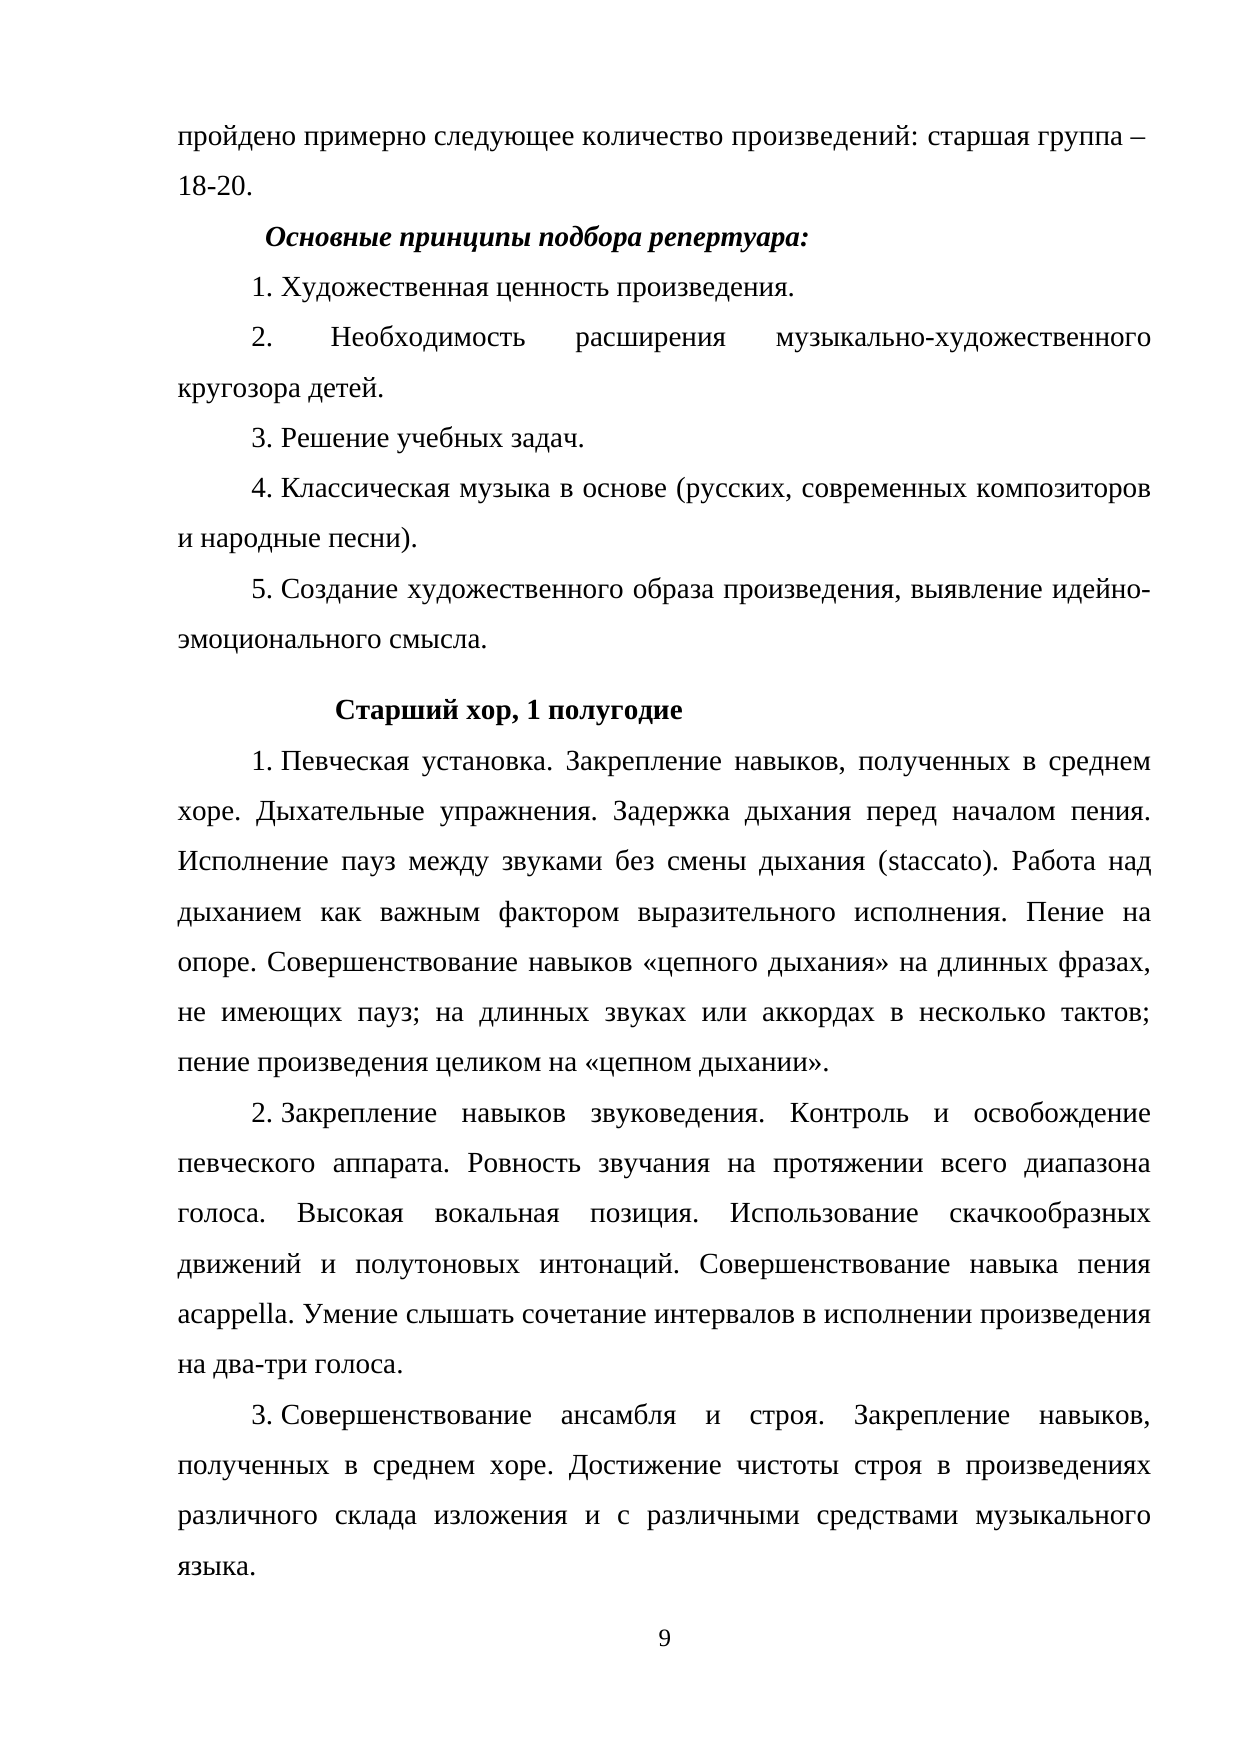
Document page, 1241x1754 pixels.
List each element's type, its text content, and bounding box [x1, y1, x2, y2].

list Создание художественного образа произведения, выявление идейно-эмоционального смысла. [177, 571, 1152, 655]
text Cтарший хор, 1 полугодие [288, 692, 1152, 726]
list Решение учебных задач. [177, 420, 1152, 453]
list Совершенствование ансамбля и строя. Закрепление навыков, полученных в среднем хоре. Достижение чистоты строя в произведениях различного склада изложения и с различными средствами музыкального языка. [177, 1397, 1152, 1581]
text Основные принципы подбора репертуара: [177, 219, 1152, 252]
list Закрепление навыков звуковедения. Контроль и освобождение певческого аппарата. Ровность звучания на протяжении всего диапазона голоса. Высокая вокальная позиция. Использование скачкообразных движений и полутоновых интонаций. Совершенствование навыка пения acappella. Умение слышать сочетание интервалов в исполнении произведения на два-три голоса. [177, 1095, 1152, 1380]
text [177, 118, 1150, 202]
list Классическая музыка в основе (русских, современных композиторов и народные песни). [177, 470, 1152, 554]
list Необходимость расширения музыкально-художественного кругозора детей. [177, 319, 1152, 403]
list Певческая установка. Закрепление навыков, полученных в среднем хоре. Дыхательные упражнения. Задержка дыхания перед началом пения. Исполнение пауз между звуками без смены дыхания (staccato). Работа над дыханием как важным фактором выразительного исполнения. Пение на опоре. Совершенствование навыков «цепного дыхания» на длинных фразах, не имеющих пауз; на длинных звуках или аккордах в несколько тактов; пение произведения целиком на «цепном дыхании». [177, 743, 1152, 1078]
list Художественная ценность произведения. [177, 269, 1152, 303]
